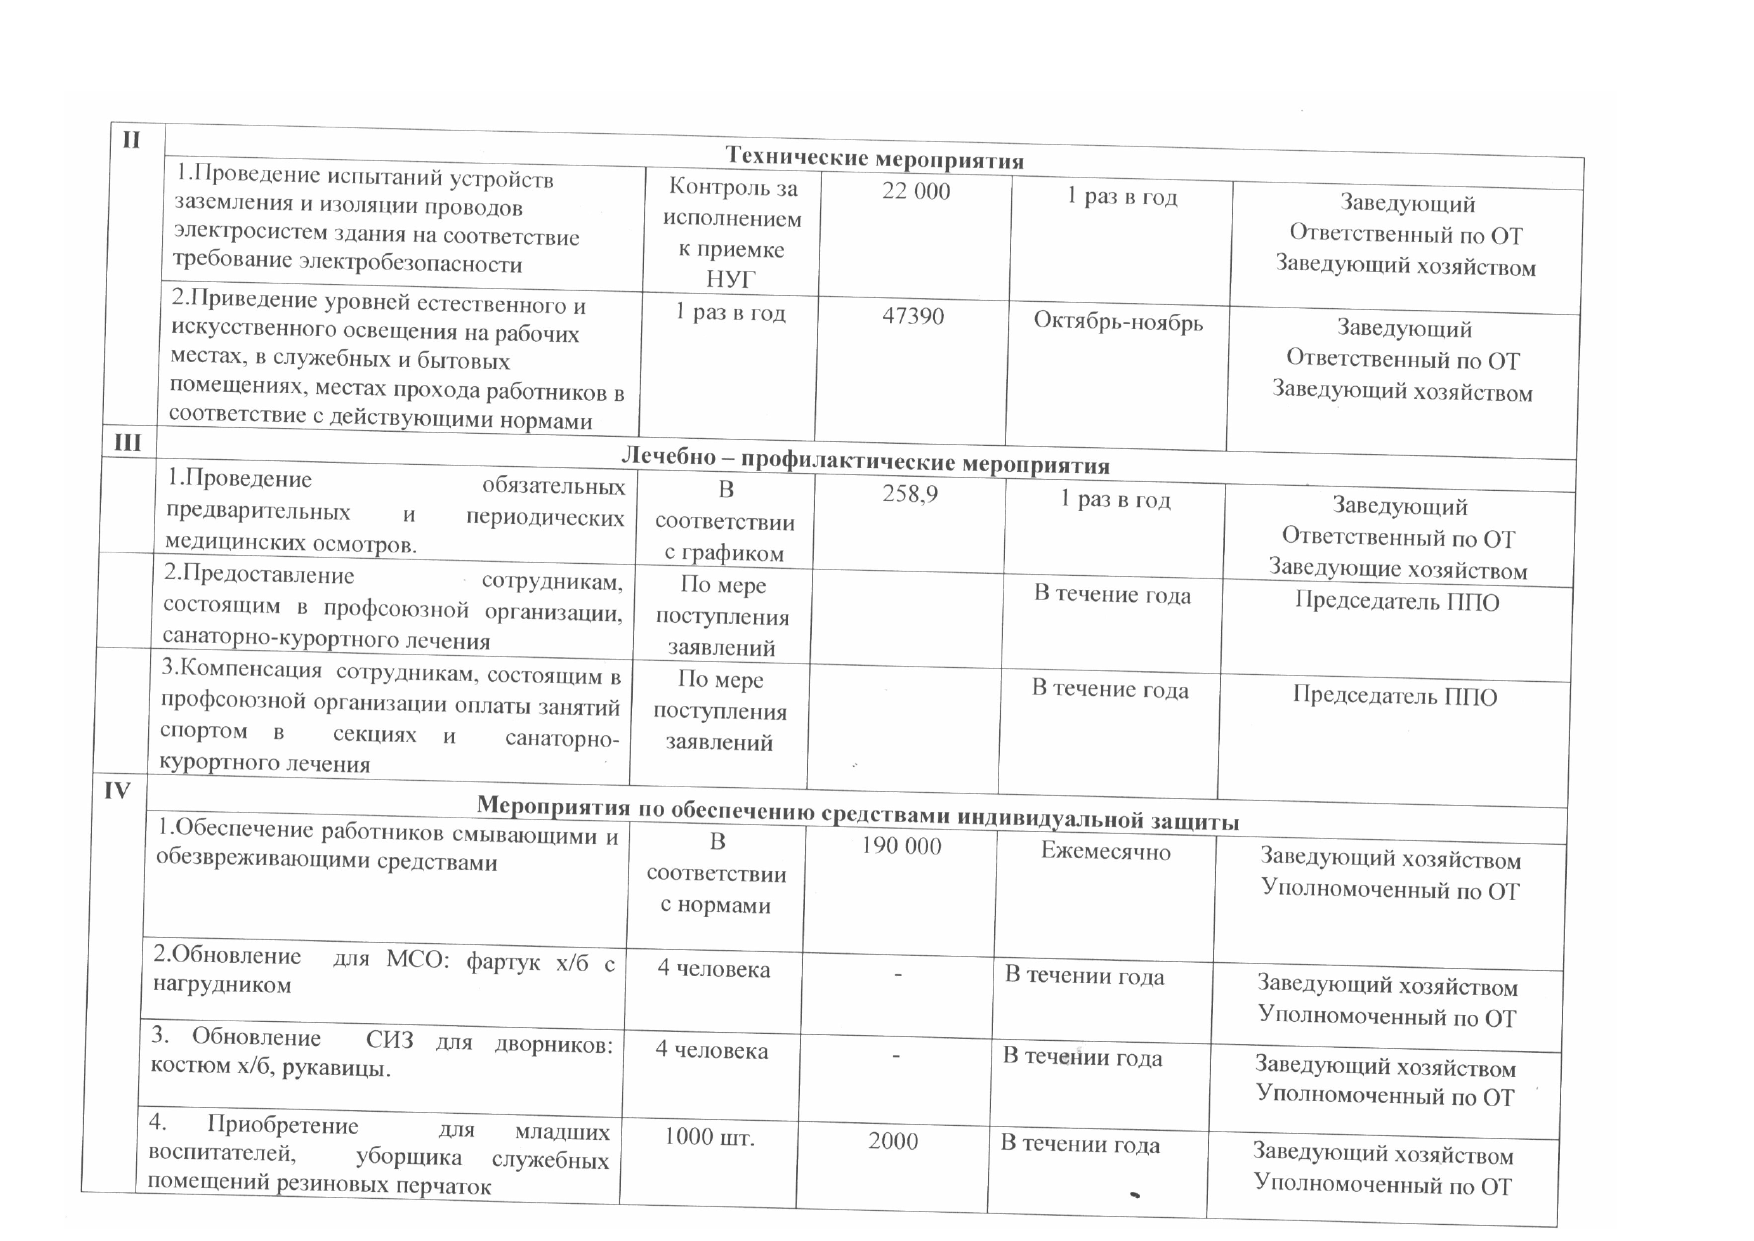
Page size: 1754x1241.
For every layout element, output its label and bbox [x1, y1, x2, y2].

picture [64, 92, 1618, 1229]
